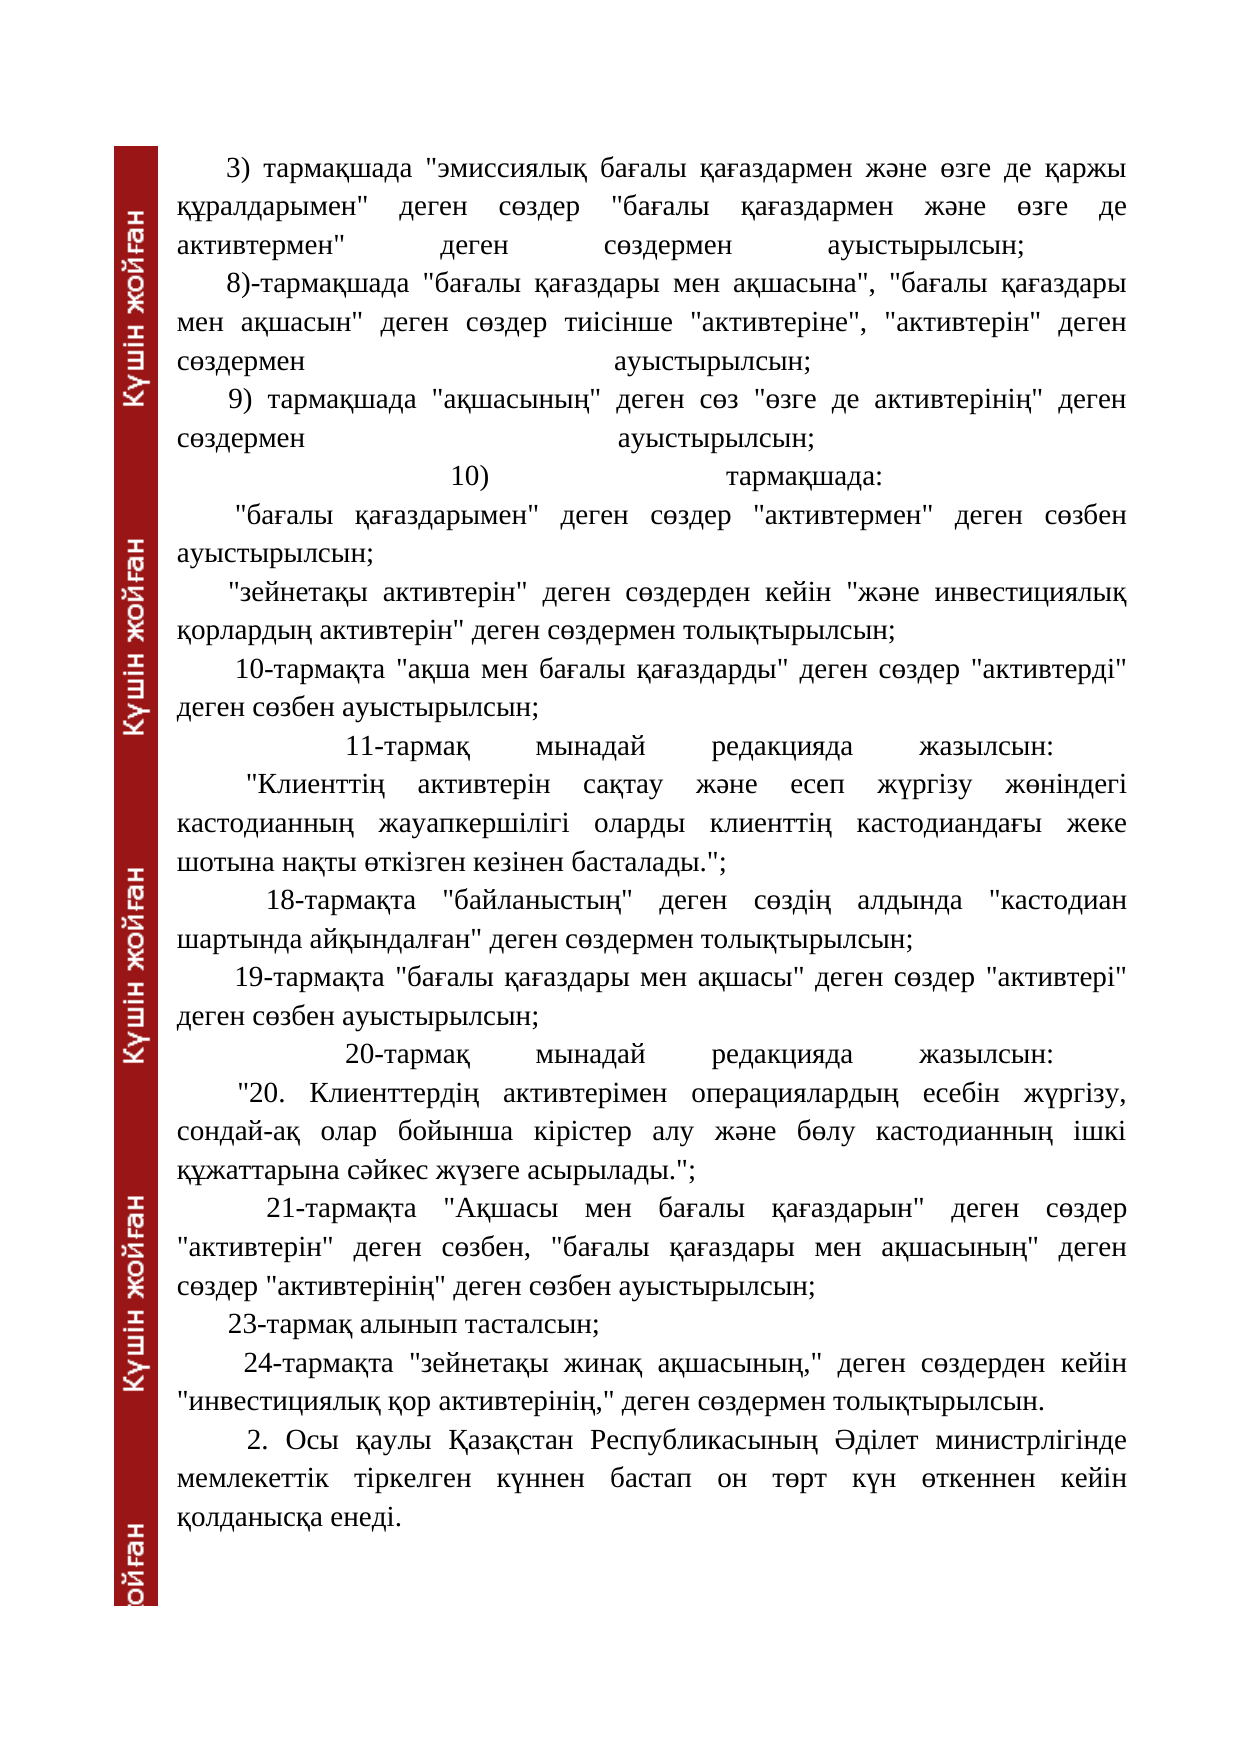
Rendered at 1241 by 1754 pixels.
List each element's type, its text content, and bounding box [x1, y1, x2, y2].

picture [114, 723, 158, 728]
text 2. Осы қаулы Қазақстан Республикасының Әділет министрлігінде мемлекеттік тіркелген күннен бастап он төрт күн өткеннен кейін қолданысқа енеді. [112, 1422, 1128, 1532]
text 24-тармақта "зейнетақы жинақ ақшасының," деген сөздерден кейін "инвестициялық қор активтерінің," деген сөздермен толықтырылсын. [112, 1345, 1128, 1417]
text 18-тармақта "байланыстың" деген сөздің алдында "кастодиан шартында айқындалған" деген сөздермен толықтырылсын; [112, 882, 1128, 954]
picture [114, 877, 158, 882]
picture [114, 146, 158, 150]
picture [114, 1301, 158, 1306]
picture [114, 1532, 158, 1606]
picture [114, 646, 158, 651]
text 21-тармақта "Ақшасы мен бағалы қағаздарын" деген сөздер "активтерін" деген сөзбен, "бағалы қағаздары мен ақшасының" деген сөздер "активтерінің" деген сөзбен ауыстырылсын; [112, 1191, 1128, 1301]
text 23-тармақ алынып тасталсын; [112, 1306, 1128, 1340]
text 10-тармақта "ақша мен бағалы қағаздарды" деген сөздер "активтерді" деген сөзбен ауыстырылсын; [112, 651, 1128, 723]
picture [114, 1417, 158, 1422]
text 20-тармақ мынадай редакцияда жазылсын: "20. Клиенттердің активтерімен операциялардың есебін жүргізу, сондай-ақ олар бойынша кірістер алу және бөлу кастодианның ішкі құжаттарына сәйкес жүзеге асырылады."; [112, 1036, 1128, 1186]
picture [114, 954, 158, 959]
picture [114, 1186, 158, 1191]
picture [114, 1031, 158, 1036]
text 11-тармақ мынадай редакцияда жазылсын: "Клиенттің активтерін сақтау және есеп жүргізу жөніндегі кастодианның жауапкершілігі оларды клиенттің кастодиандағы жеке шотына нақты өткізген кезінен басталады."; [112, 728, 1128, 877]
picture [114, 1340, 158, 1345]
text 19-тармақта "бағалы қағаздары мен ақшасы" деген сөздер "активтері" деген сөзбен ауыстырылсын; [112, 959, 1128, 1031]
